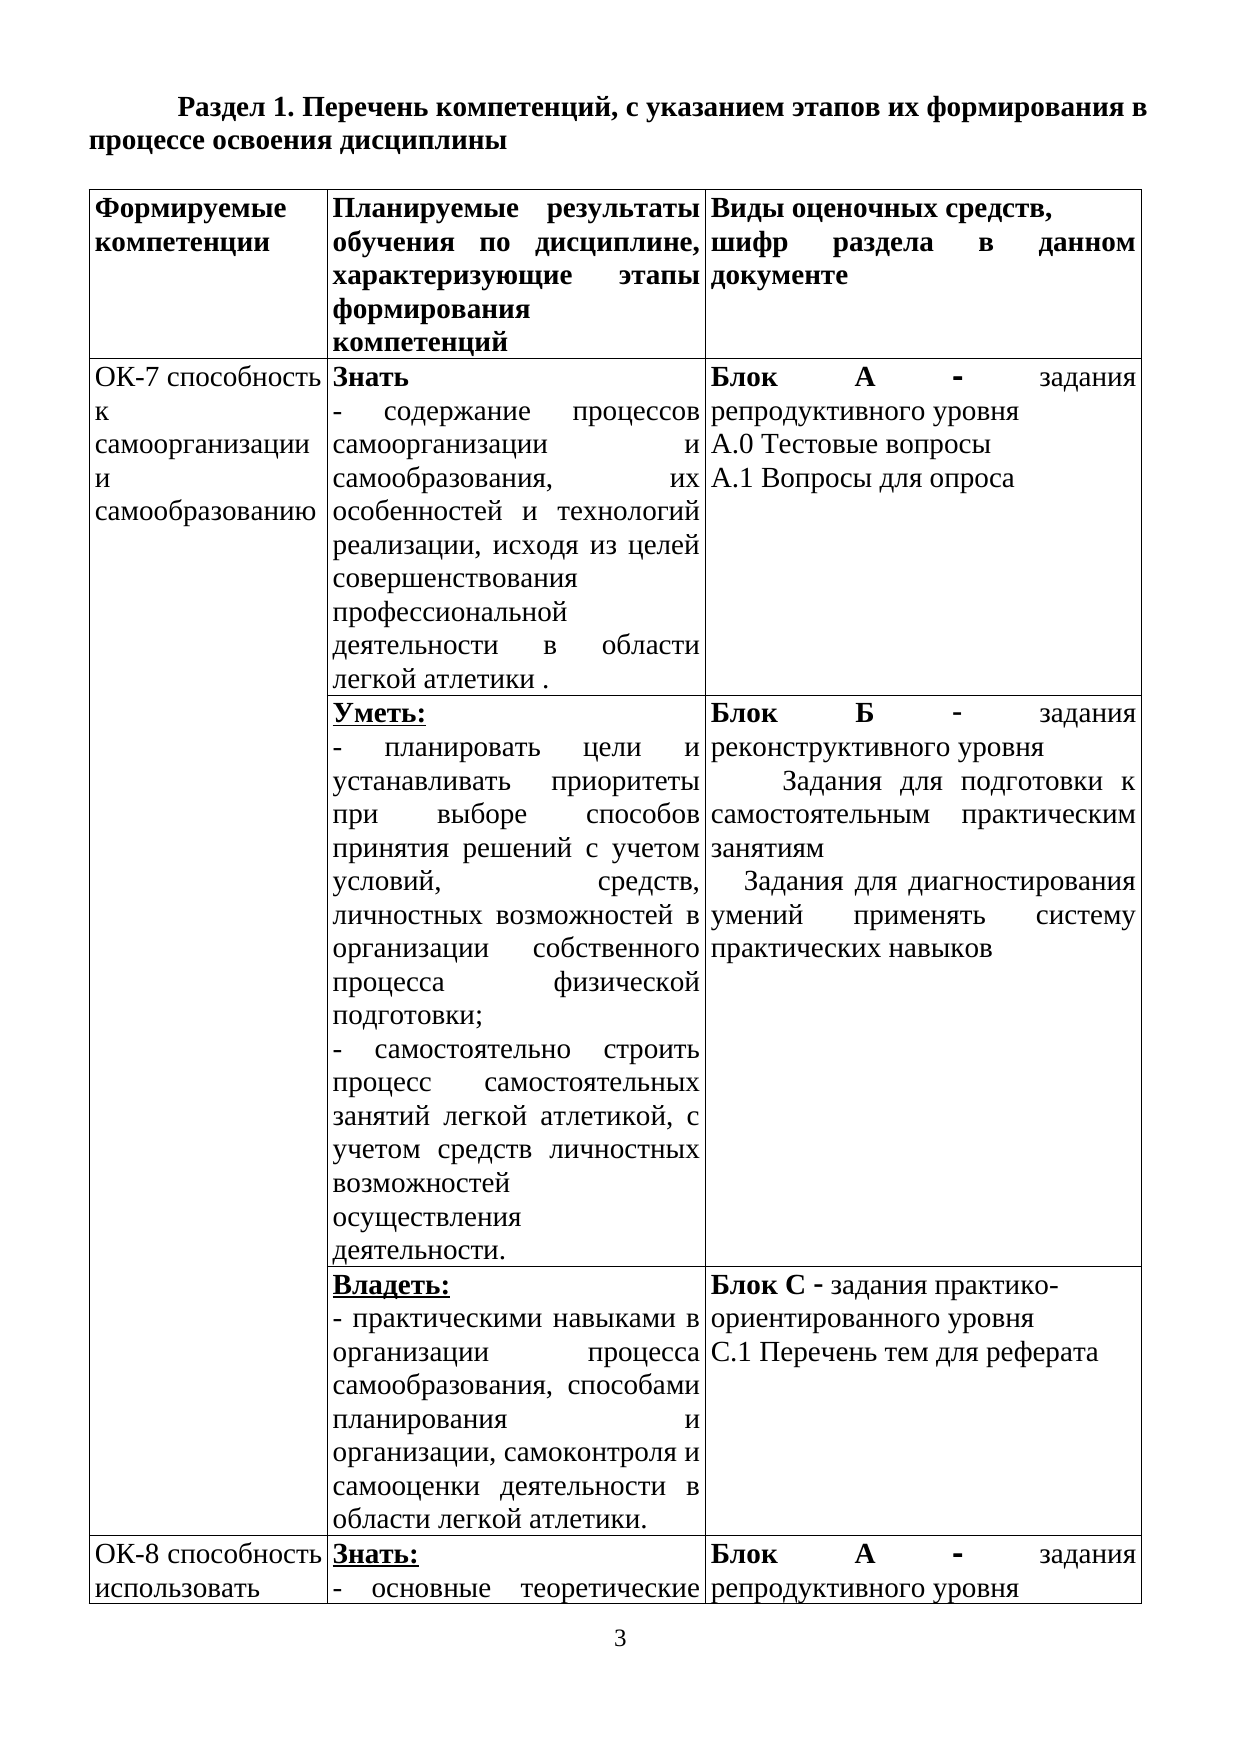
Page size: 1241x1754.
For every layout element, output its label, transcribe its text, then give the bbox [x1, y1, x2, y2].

table_cell Уметь: - планировать цели и устанавливать приоритеты при выборе способов принятия решений с учетом условий, средств, личностных возможностей в организации собственного процесса физической подготовки; - самостоятельно строить процесс самостоятельных занятий легкой атлетикой, с учетом средств личностных возможностей осуществления деятельности. [328, 696, 705, 1266]
text Раздел 1. Перечень компетенций, с указанием этапов их формирования в процессе освоения дисциплины [89, 89, 1152, 156]
table_cell Владеть: - практическими навыками в организации процесса самообразования, способами планирования и организации, самоконтроля и самооценки деятельности в области легкой атлетики. [328, 1267, 705, 1535]
table_cell Блок А задания репродуктивного уровня А.0 Тестовые вопросы А.1 Вопросы для опроса [706, 359, 1141, 694]
table_header Планируемые результаты обучения по дисциплине, характеризующие этапы формирования компетенций [328, 190, 705, 358]
table_header Формируемые компетенции [90, 190, 327, 358]
table_cell Знать - содержание процессов самоорганизации и самообразования, их особенностей и технологий реализации, исходя из целей совершенствования профессиональной деятельности в области легкой атлетики . [328, 359, 705, 694]
table_cell ОК-7 способность к самоорганизации и самообразованию [90, 359, 327, 1535]
table_cell Блок Б задания реконструктивного уровня Задания для подготовки к самостоятельным практическим занятиям Задания для диагностирования умений применять систему практических навыков [706, 696, 1141, 1266]
table_header Виды оценочных средств, шифр раздела в данном документе [706, 190, 1141, 358]
table_cell Блок А задания репродуктивного уровня А.0 Тестовые вопросы А.1 Вопросы для опроса [706, 1536, 1141, 1603]
table_cell Блок С задания практико-ориентированного уровня С.1 Перечень тем для реферата [706, 1267, 1141, 1535]
table_cell ОК-8 способность использовать методы и средства физической культуры для обеспечения полноценной социальной и профессиональной деятельности [90, 1536, 327, 1603]
